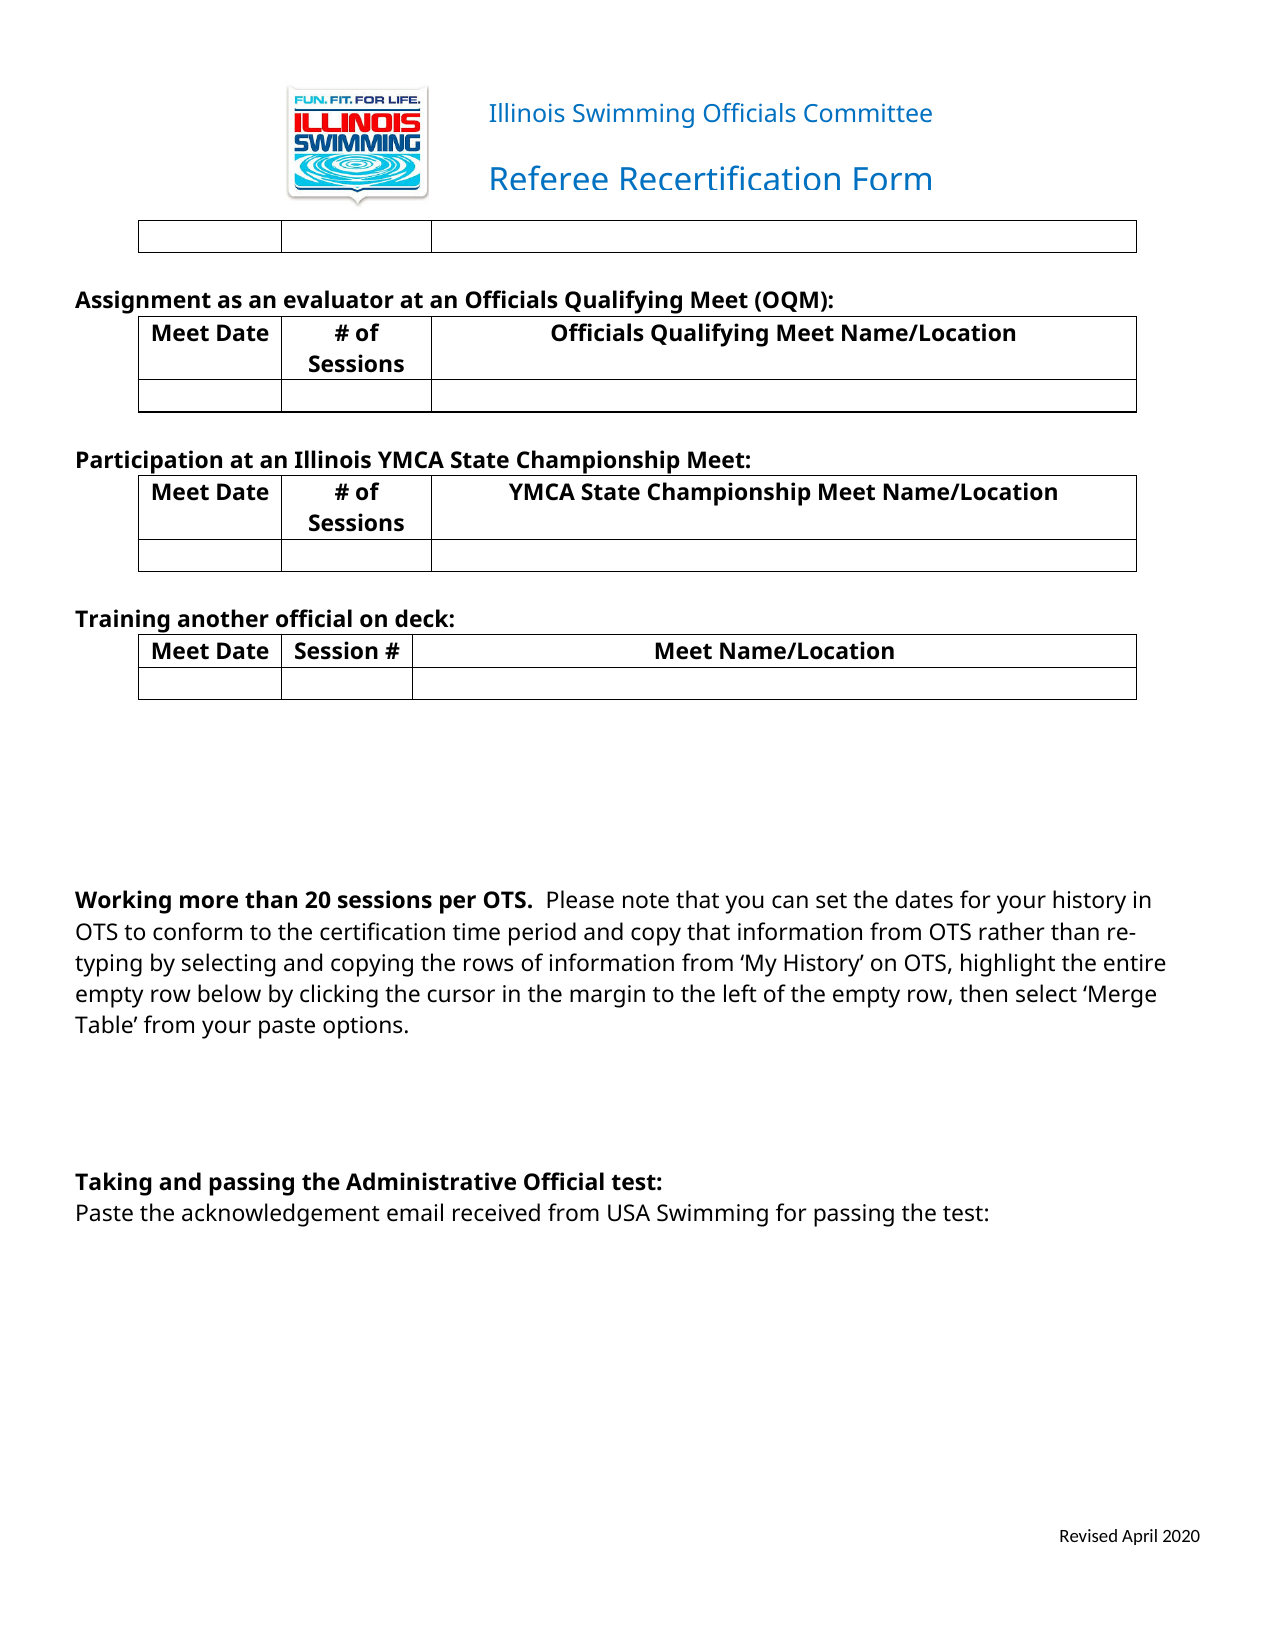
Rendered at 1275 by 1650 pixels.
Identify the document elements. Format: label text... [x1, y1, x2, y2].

text Assignment as an evaluator at an Officials Qualifying Meet (OQM): [75, 284, 1200, 316]
text Working more than 20 sessions per OTS. Please note that you can set the dates for your history in OTS to conform to the certification time period and copy that information from OTS rather than re-typing by selecting and copying the rows of information from ‘My History’ on OTS, highlight the entire empty row below by clicking the cursor in the margin to the left of the empty row, then select ‘Merge Table’ from your paste options. [75, 884, 1200, 1040]
table_cell [282, 668, 412, 699]
table_header # of Sessions [282, 317, 431, 379]
table_cell [413, 668, 1136, 699]
text Participation at an Illinois YMCA State Championship Meet: [75, 444, 1200, 475]
text Paste the acknowledgement email received from USA Swimming for passing the test: [75, 1197, 1200, 1228]
table_header Meet Date [139, 635, 281, 667]
table_header # of Sessions [282, 476, 431, 538]
table_cell [139, 221, 281, 252]
table_header YMCA State Championship Meet Name/Location [432, 476, 1136, 538]
table_header Session # [282, 635, 412, 667]
table_cell [432, 540, 1136, 571]
table_header Officials Qualifying Meet Name/Location [432, 317, 1136, 379]
text Taking and passing the Administrative Official test: [75, 1165, 1200, 1197]
table_header Meet Date [139, 317, 281, 379]
table_cell [139, 668, 281, 699]
table_cell [139, 380, 281, 411]
table_cell [282, 221, 431, 252]
table_cell [139, 540, 281, 571]
text Training another official on deck: [75, 603, 1200, 634]
table_header Meet Date [139, 476, 281, 538]
table_cell [282, 540, 431, 571]
table_cell [432, 221, 1136, 252]
table_header Meet Name/Location [413, 635, 1136, 667]
table_cell [282, 380, 431, 411]
table_cell [432, 380, 1136, 411]
picture [285, 76, 429, 220]
